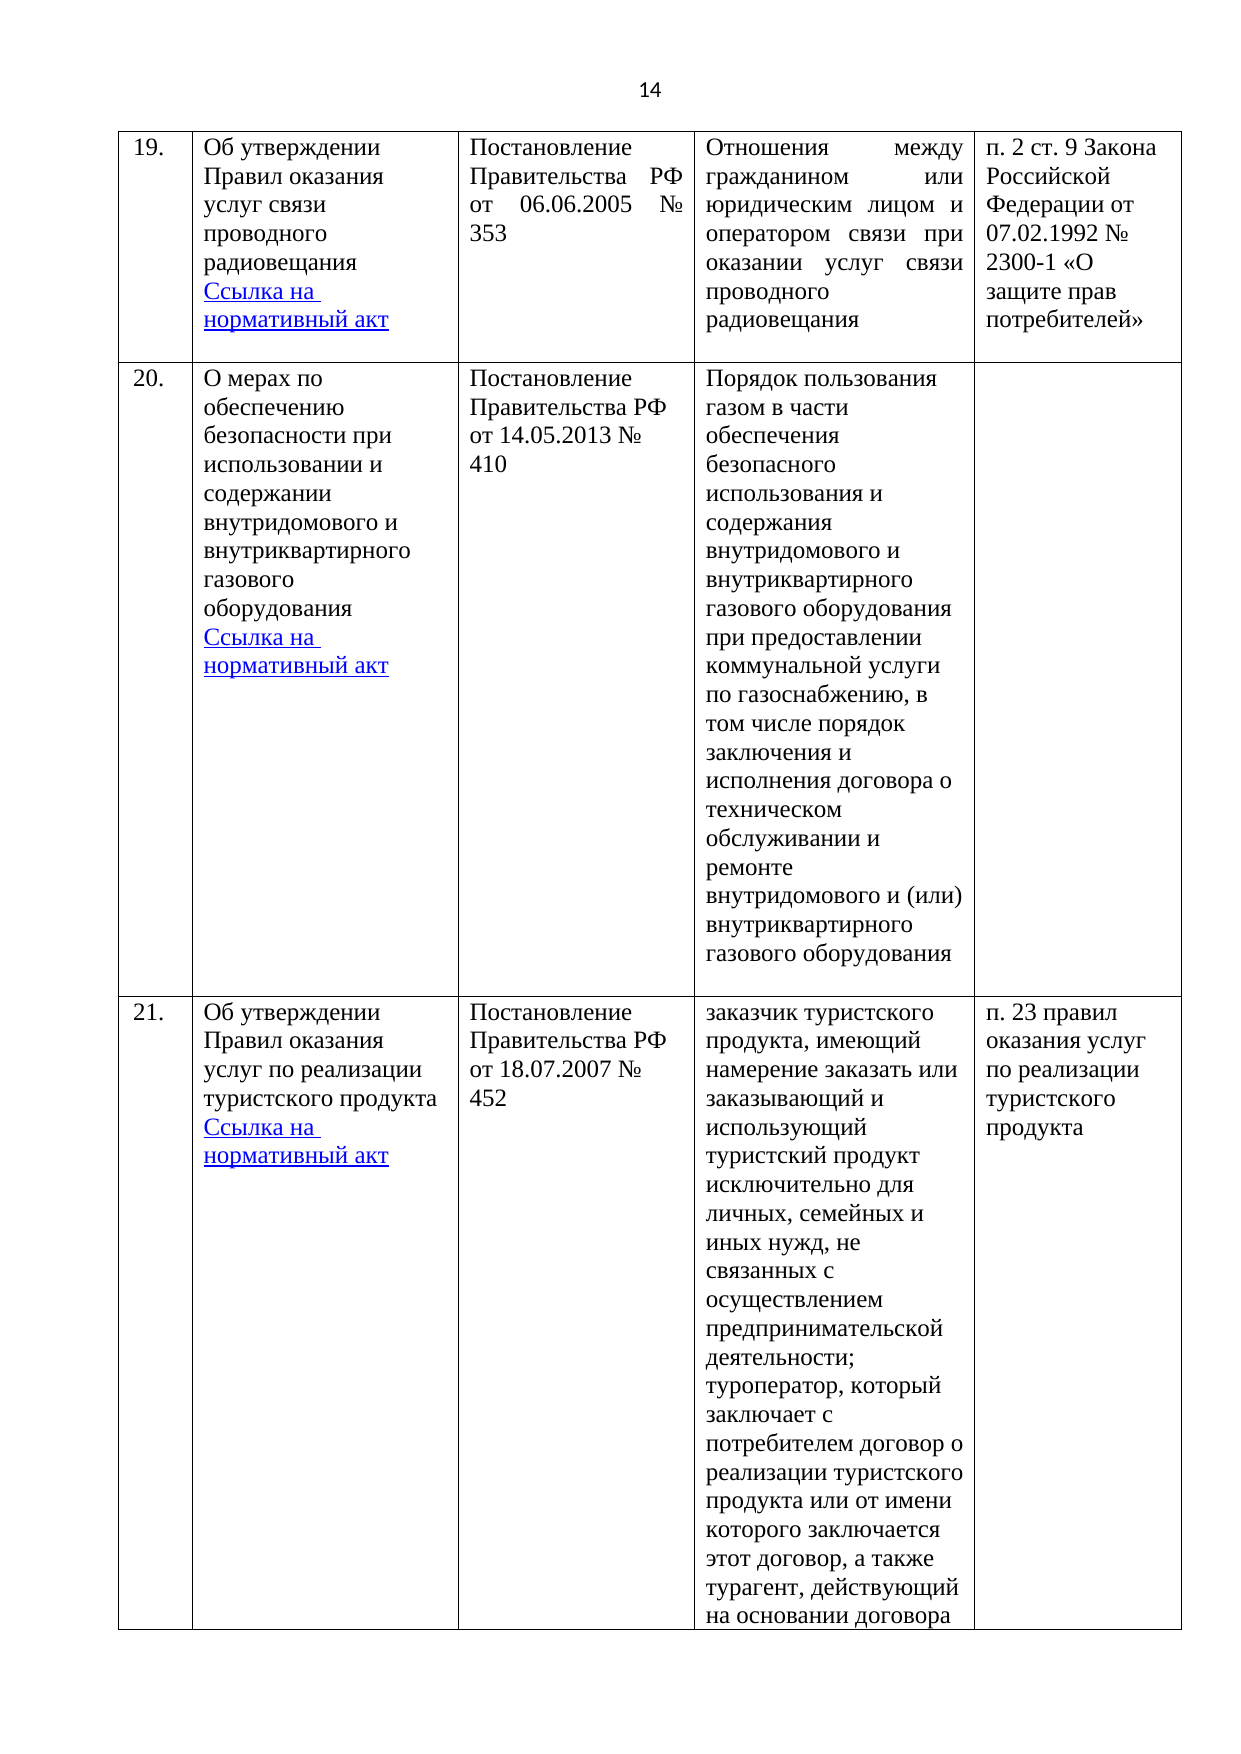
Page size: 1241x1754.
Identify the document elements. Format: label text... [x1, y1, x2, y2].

table_cell Об утверждении Правил оказания услуг связи проводного радиовещания Ссылка на нормативный акт [193, 132, 458, 362]
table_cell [193, 997, 458, 1629]
table_cell Отношения между гражданином или юридическим лицом и оператором связи при оказании услуг связи проводного радиовещания [695, 132, 974, 362]
table_cell [975, 363, 1181, 996]
table_cell Постановление Правительства РФ от 14.05.2013 № 410 [459, 363, 694, 996]
table_cell О мерах по обеспечению безопасности при использовании и содержании внутридомового и внутриквартирного газового оборудования Ссылка на нормативный акт [193, 363, 458, 996]
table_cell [975, 997, 1181, 1629]
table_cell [975, 132, 1181, 362]
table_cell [695, 997, 974, 1629]
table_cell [459, 997, 694, 1629]
table_cell Порядок пользования газом в части обеспечения безопасного использования и содержания внутридомового и внутриквартирного газового оборудования при предоставлении коммунальной услуги по газоснабжению, в том числе порядок заключения и исполнения договора о техническом обслуживании и ремонте внутридомового и (или) внутриквартирного газового оборудования [695, 363, 974, 996]
table_cell [119, 363, 192, 996]
table_cell [119, 132, 192, 362]
table_cell Постановление Правительства РФ от 06.06.2005 № 353 [459, 132, 694, 362]
table_cell [119, 997, 192, 1629]
